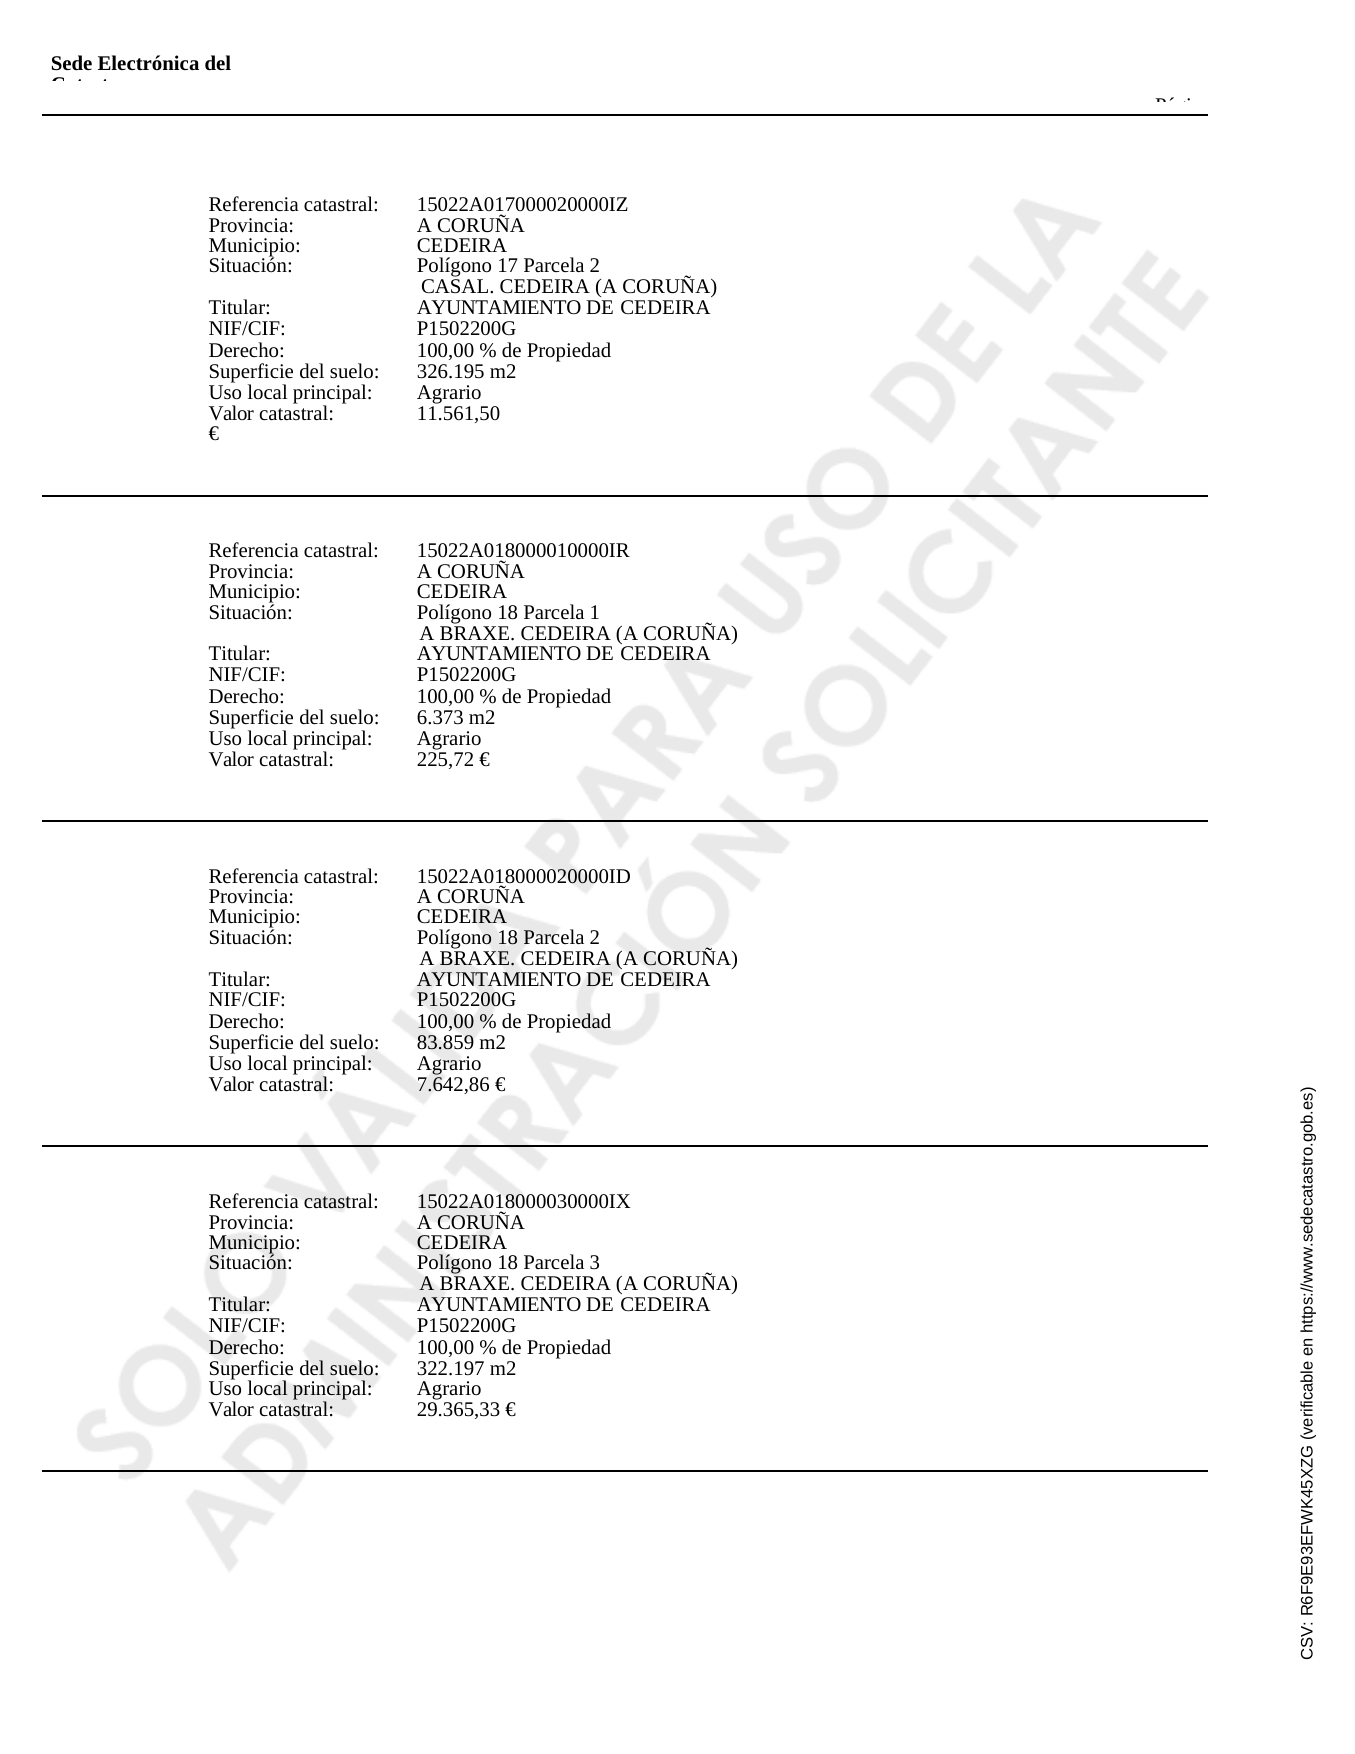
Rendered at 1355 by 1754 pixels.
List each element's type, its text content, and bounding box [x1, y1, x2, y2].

text Titular: AYUNTAMIENTO DE CEDEIRA [208, 1295, 768, 1316]
text A BRAXE. CEDEIRA (A CORUÑA) [321, 1274, 837, 1295]
text Referencia catastral: 15022A018000010000IR Provincia: A CORUÑA [208, 541, 630, 583]
text Municipio: CEDEIRA [208, 237, 642, 256]
text A BRAXE. CEDEIRA (A CORUÑA) [321, 623, 837, 644]
text Referencia catastral: 15022A017000020000IZ Provincia: A CORUÑA [208, 195, 629, 237]
text CASAL. CEDEIRA (A CORUÑA) [301, 277, 837, 298]
text NIF/CIF: P1502200G [208, 665, 642, 686]
text NIF/CIF: P1502200G [208, 319, 642, 339]
picture [0, 168, 1240, 1609]
text Situación: Polígono 17 Parcela 2 [208, 256, 642, 277]
text Uso local principal: Agrario Valor catastral: 7.642,86 € [208, 1054, 505, 1096]
text Titular: AYUNTAMIENTO DE CEDEIRA [208, 969, 768, 990]
text Uso local principal: Agrario Valor catastral: 225,72 € [208, 728, 490, 770]
text Derecho: 100,00 % de Propiedad Superficie del suelo: 6.373 m2 [208, 687, 611, 728]
text NIF/CIF: P1502200G [208, 990, 642, 1011]
text Derecho: 100,00 % de Propiedad Superficie del suelo: 322.197 m2 [208, 1337, 611, 1379]
text Referencia catastral: 15022A018000020000ID Provincia: A CORUÑA [208, 866, 631, 908]
text Uso local principal: Agrario Valor catastral: 11.561,50 € [208, 382, 515, 445]
text A BRAXE. CEDEIRA (A CORUÑA) [321, 948, 837, 969]
text Situación: Polígono 18 Parcela 1 [208, 602, 642, 623]
text Referencia catastral: 15022A018000030000IX Provincia: A CORUÑA [208, 1192, 631, 1233]
text Derecho: 100,00 % de Propiedad Superficie del suelo: 83.859 m2 [208, 1012, 611, 1054]
text Titular: AYUNTAMIENTO DE CEDEIRA [208, 644, 768, 665]
text Derecho: 100,00 % de Propiedad Superficie del suelo: 326.195 m2 [208, 341, 611, 382]
text NIF/CIF: P1502200G [208, 1316, 642, 1336]
text Situación: Polígono 18 Parcela 2 [208, 928, 642, 948]
text Municipio: CEDEIRA [208, 583, 642, 602]
text Municipio: CEDEIRA [208, 1233, 642, 1253]
text Municipio: CEDEIRA [208, 908, 642, 928]
text Titular: AYUNTAMIENTO DE CEDEIRA [208, 298, 768, 319]
text Uso local principal: Agrario Valor catastral: 29.365,33 € [208, 1379, 516, 1421]
text Situación: Polígono 18 Parcela 3 [208, 1253, 642, 1274]
